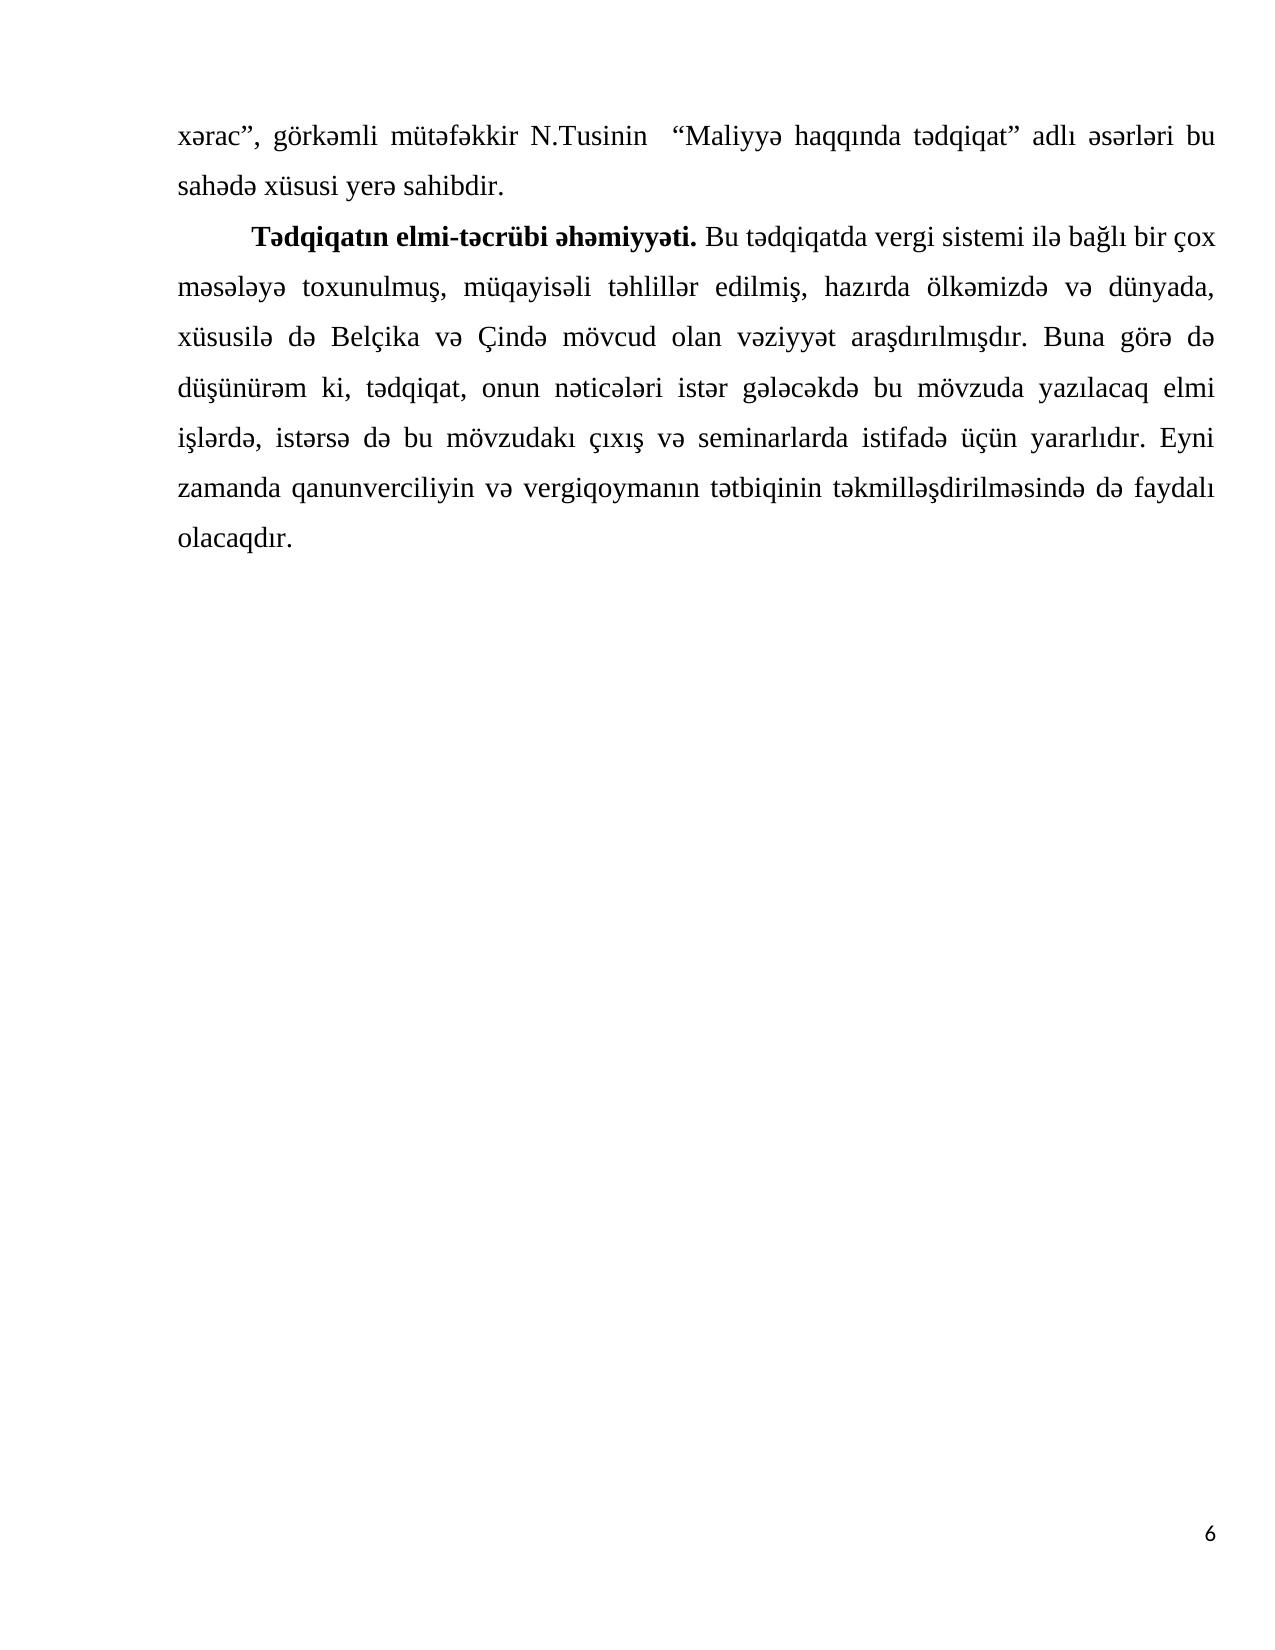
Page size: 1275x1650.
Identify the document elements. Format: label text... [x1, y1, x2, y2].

text Tədqiqatın elmi-təcrübi əhəmiyyəti. Bu tədqiqatda vergi sistemi ilə bağlı bir çox məsələyə toxunulmuş, müqayisəli təhlillər edilmiş, hazırda ölkəmizdə və dünyada, xüsusilə də Belçika və Çində mövcud olan vəziyyət araşdırılmışdır. Buna görə də düşünürəm ki, tədqiqat, onun nəticələri istər gələcəkdə bu mövzuda yazılacaq elmi işlərdə, istərsə də bu mövzudakı çıxış və seminarlarda istifadə üçün yararlıdır. Eyni zamanda qanunverciliyin və vergiqoymanın tətbiqinin təkmilləşdirilməsində də faydalı olacaqdır. [177, 219, 1216, 554]
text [177, 118, 1216, 202]
